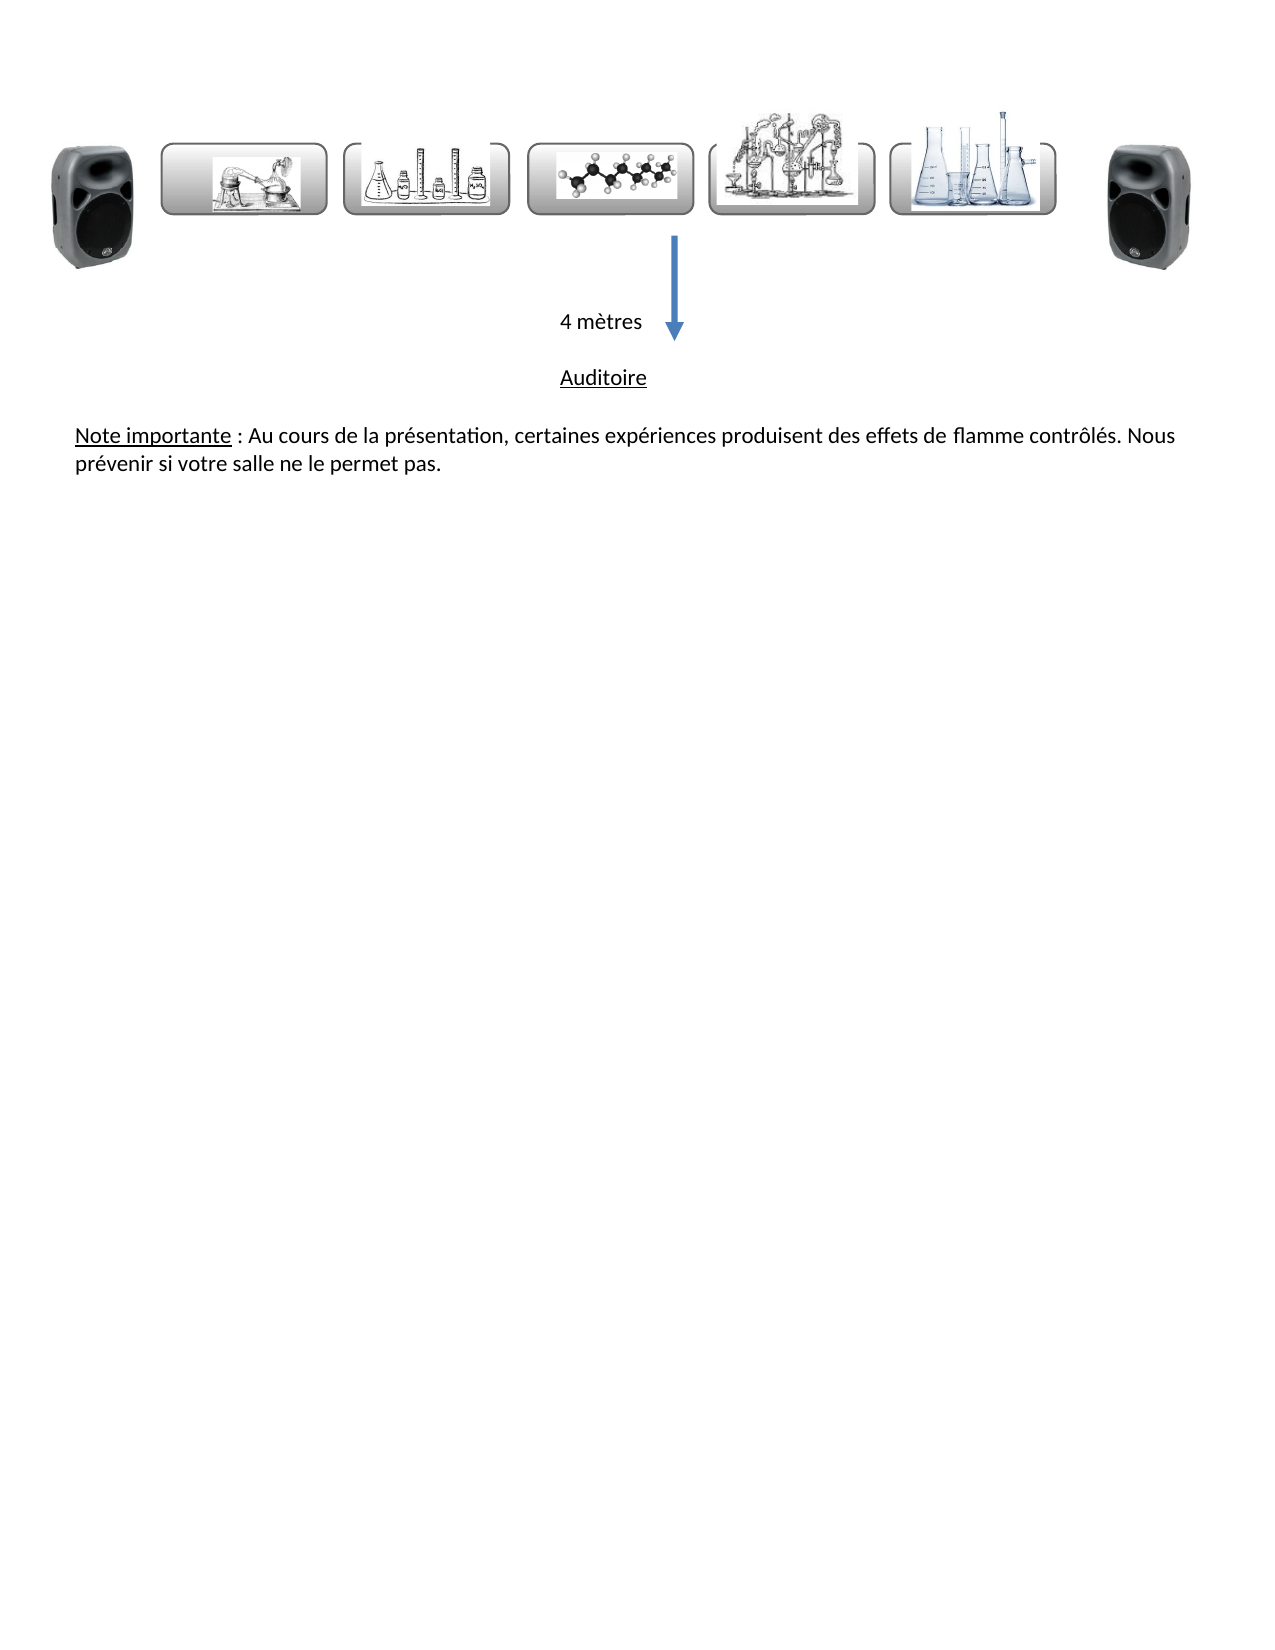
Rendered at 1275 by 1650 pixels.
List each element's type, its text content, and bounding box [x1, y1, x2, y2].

picture [1083, 142, 1213, 272]
picture [361, 142, 490, 206]
picture [556, 152, 678, 199]
picture [29, 142, 159, 272]
text Note importante : Au cours de la présentation, certaines expériences produisent des effets de flamme contrôlés. Nous prévenir si votre salle ne le permet pas. [75, 421, 1200, 477]
picture [212, 157, 301, 212]
picture [716, 105, 859, 205]
picture [911, 105, 1040, 211]
